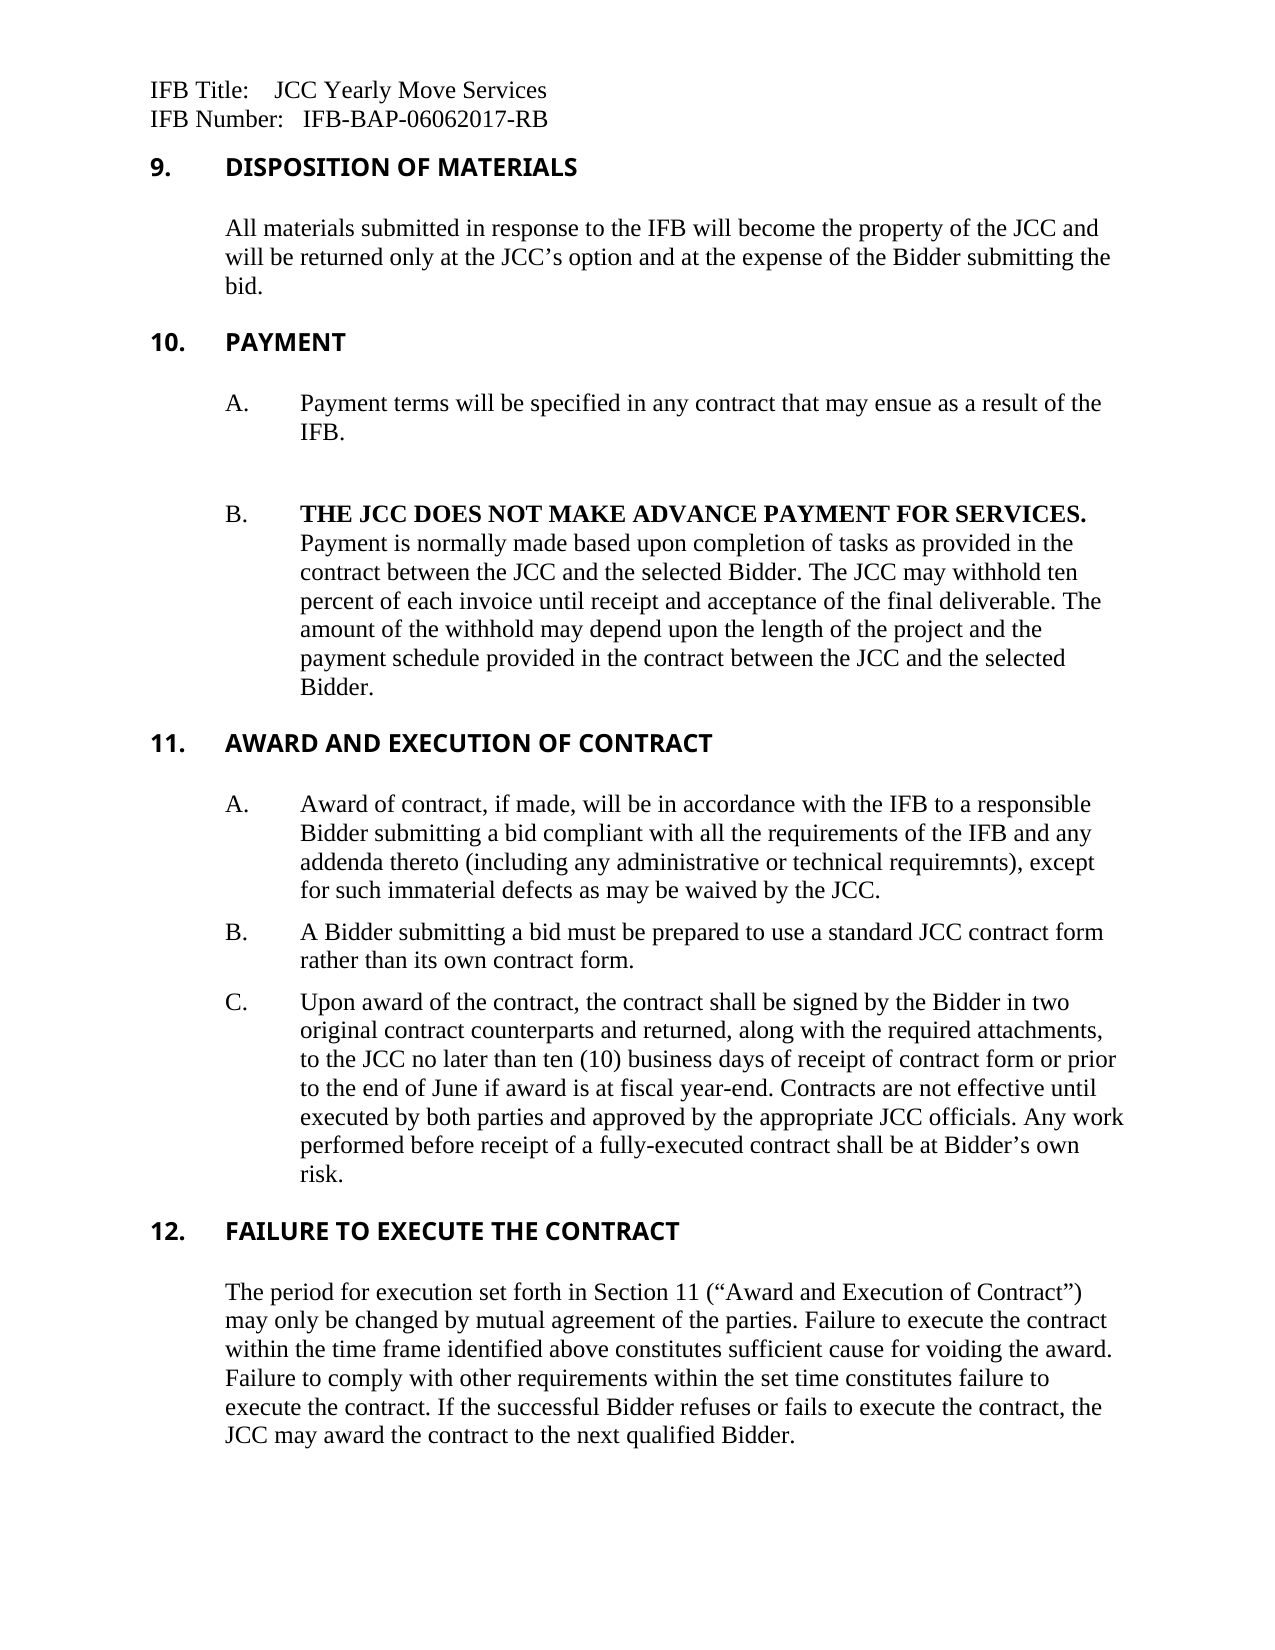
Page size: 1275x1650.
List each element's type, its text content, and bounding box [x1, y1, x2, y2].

list AWARD AND EXECUTION OF CONTRACT [150, 726, 1125, 760]
list All materials submitted in response to the IFB will become the property of the JCC and will be returned only at the JCC’s option and at the expense of the Bidder submitting the bid. [225, 213, 1125, 300]
list The period for execution set forth in Section 11 (“Award and Execution of Contract”) may only be changed by mutual agreement of the parties. Failure to execute the contract within the time frame identified above constitutes sufficient cause for voiding the award. Failure to comply with other requirements within the set time constitutes failure to execute the contract. If the successful Bidder refuses or fails to execute the contract, the JCC may award the contract to the next qualified Bidder. [225, 1277, 1125, 1449]
list DISPOSITION OF MATERIALS [150, 150, 1125, 184]
list B. A Bidder submitting a bid must be prepared to use a standard JCC contract form rather than its own contract form. [225, 917, 1125, 974]
list A. Payment terms will be specified in any contract that may ensue as a result of the IFB. [225, 388, 1125, 446]
list A. Award of contract, if made, will be in accordance with the IFB to a responsible Bidder submitting a bid compliant with all the requirements of the IFB and any addenda thereto (including any administrative or technical requiremnts), except for such immaterial defects as may be waived by the JCC. [225, 789, 1125, 904]
list C. Upon award of the contract, the contract shall be signed by the Bidder in two original contract counterparts and returned, along with the required attachments, to the JCC no later than ten (10) business days of receipt of contract form or prior to the end of June if award is at fiscal year-end. Contracts are not effective until executed by both parties and approved by the appropriate JCC officials. Any work performed before receipt of a fully-executed contract shall be at Bidder’s own risk. [225, 987, 1125, 1188]
list PAYMENT [150, 325, 1125, 359]
list FAILURE TO EXECUTE THE CONTRACT [150, 1213, 1125, 1247]
list B. THE JCC DOES NOT MAKE ADVANCE PAYMENT FOR SERVICES. Payment is normally made based upon completion of tasks as provided in the contract between the JCC and the selected Bidder. The JCC may withhold ten percent of each invoice until receipt and acceptance of the final deliverable. The amount of the withhold may depend upon the length of the project and the payment schedule provided in the contract between the JCC and the selected Bidder. [225, 499, 1125, 701]
